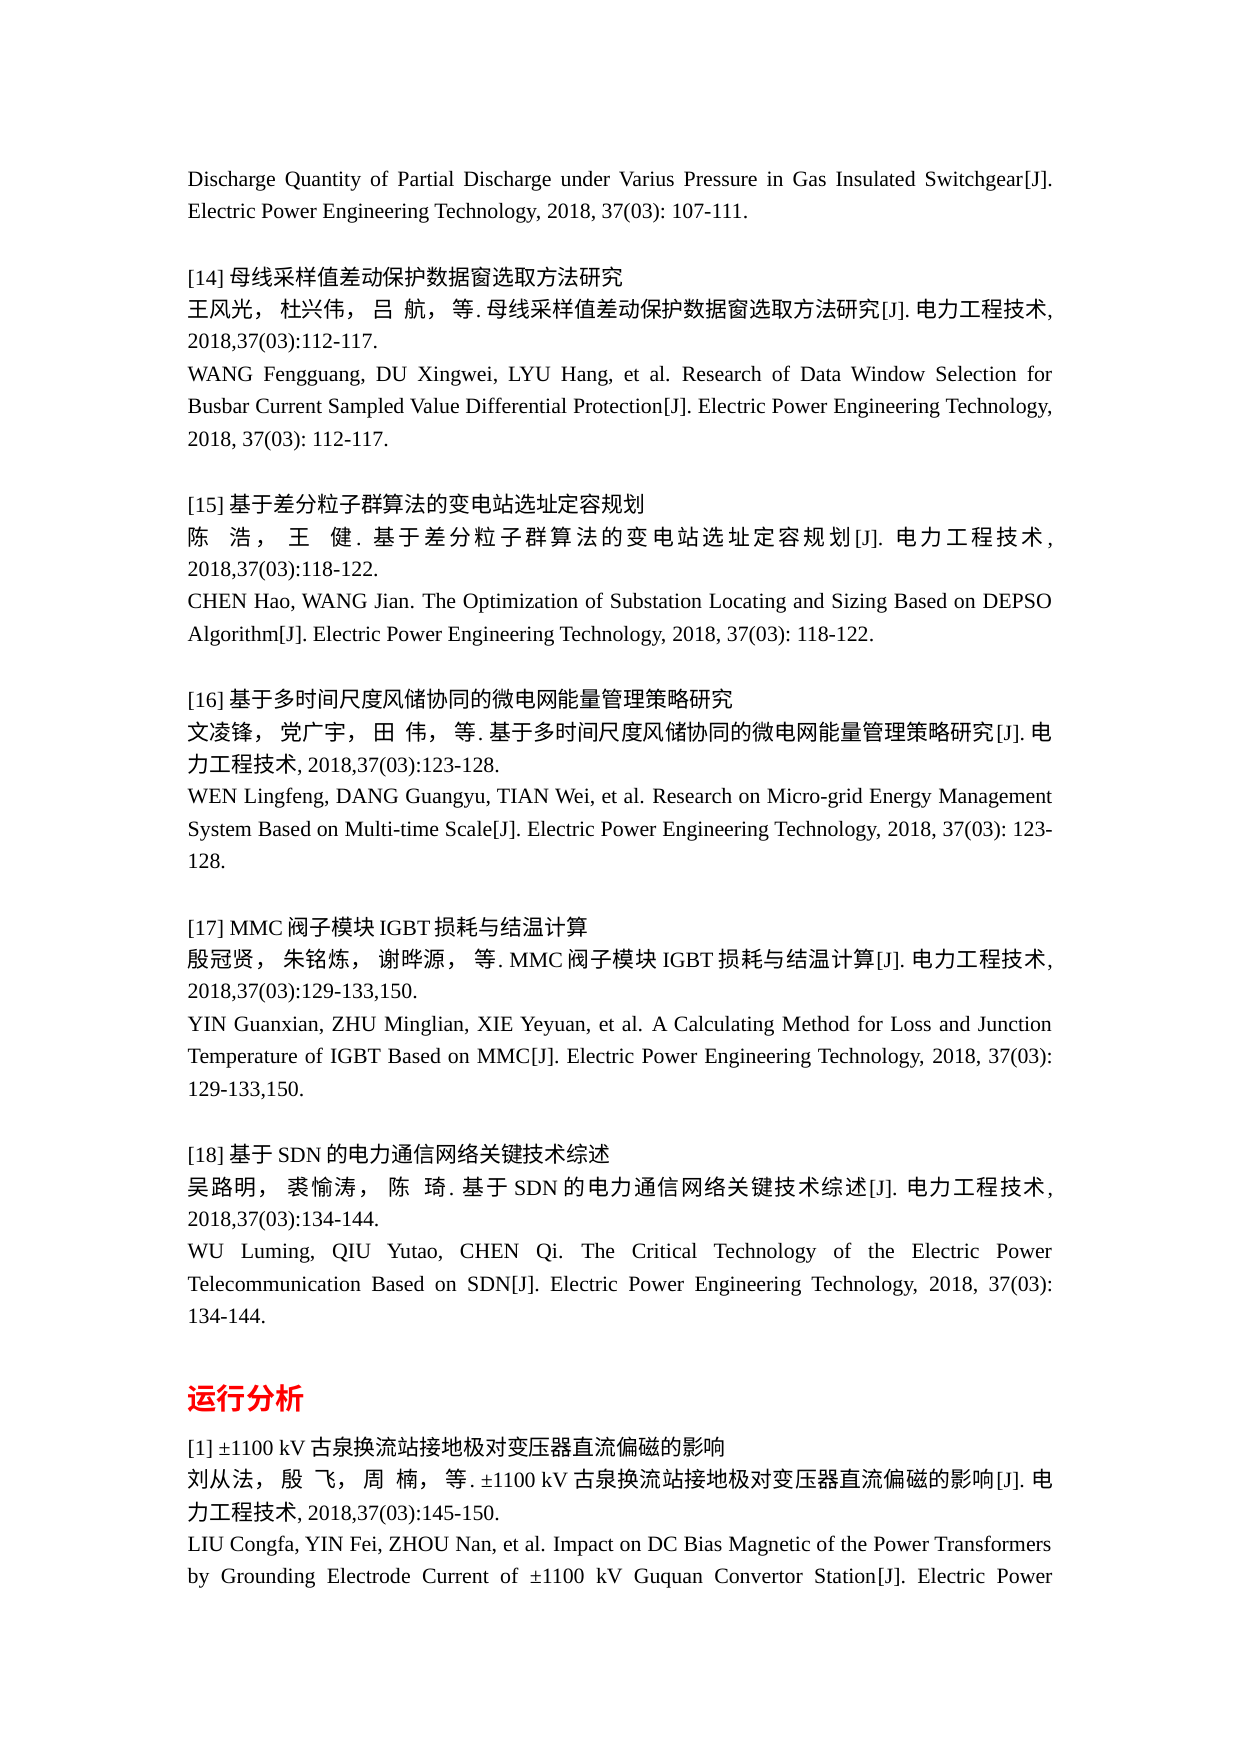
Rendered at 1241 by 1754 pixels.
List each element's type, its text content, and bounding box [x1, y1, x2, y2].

text [16] 基于多时间尺度风储协同的微电网能量管理策略研究 [187, 682, 1053, 714]
text WU Luming, QIU Yutao, CHEN Qi. The Critical Technology of the Electric Power Telecommunication Based on SDN[J]. Electric Power Engineering Technology, 2018, 37(03): 134-144. [187, 1234, 1053, 1332]
text WANG Fengguang, DU Xingwei, LYU Hang, et al. Research of Data Window Selection for Busbar Current Sampled Value Differential Protection[J]. Electric Power Engineering Technology, 2018, 37(03): 112-117. [187, 357, 1053, 454]
text 刘从法， 殷 飞， 周 楠， 等. ±1100 kV古泉换流站接地极对变压器直流偏磁的影响[J]. 电力工程技术, 2018,37(03):145-150. [187, 1462, 1053, 1527]
text 运行分析 [187, 1364, 1053, 1429]
text YIN Guanxian, ZHU Minglian, XIE Yeyuan, et al. A Calculating Method for Loss and Junction Temperature of IGBT Based on MMC[J]. Electric Power Engineering Technology, 2018, 37(03): 129-133,150. [187, 1007, 1053, 1104]
text 殷冠贤， 朱铭炼， 谢晔源， 等. MMC阀子模块IGBT损耗与结温计算[J]. 电力工程技术, 2018,37(03):129-133,150. [187, 942, 1053, 1007]
text 陈 浩， 王 健. 基于差分粒子群算法的变电站选址定容规划[J]. 电力工程技术, 2018,37(03):118-122. [187, 519, 1053, 584]
text 王风光， 杜兴伟， 吕 航， 等. 母线采样值差动保护数据窗选取方法研究[J]. 电力工程技术, 2018,37(03):112-117. [187, 292, 1053, 357]
text [18] 基于SDN的电力通信网络关键技术综述 [187, 1137, 1053, 1169]
text [17] MMC阀子模块IGBT损耗与结温计算 [187, 909, 1053, 942]
text WEN Lingfeng, DANG Guangyu, TIAN Wei, et al. Research on Micro-grid Energy Management System Based on Multi-time Scale[J]. Electric Power Engineering Technology, 2018, 37(03): 123-128. [187, 779, 1053, 877]
text 文凌锋， 党广宇， 田 伟， 等. 基于多时间尺度风储协同的微电网能量管理策略研究[J]. 电力工程技术, 2018,37(03):123-128. [187, 714, 1053, 779]
text CHEN Hao, WANG Jian. The Optimization of Substation Locating and Sizing Based on DEPSO Algorithm[J]. Electric Power Engineering Technology, 2018, 37(03): 118-122. [187, 584, 1053, 649]
text [1] ±1100 kV古泉换流站接地极对变压器直流偏磁的影响 [187, 1429, 1053, 1462]
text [187, 1527, 1053, 1592]
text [187, 162, 1053, 227]
text 吴路明， 裘愉涛， 陈 琦. 基于SDN的电力通信网络关键技术综述[J]. 电力工程技术, 2018,37(03):134-144. [187, 1169, 1053, 1234]
text [14] 母线采样值差动保护数据窗选取方法研究 [187, 259, 1053, 292]
text [15] 基于差分粒子群算法的变电站选址定容规划 [187, 487, 1053, 519]
